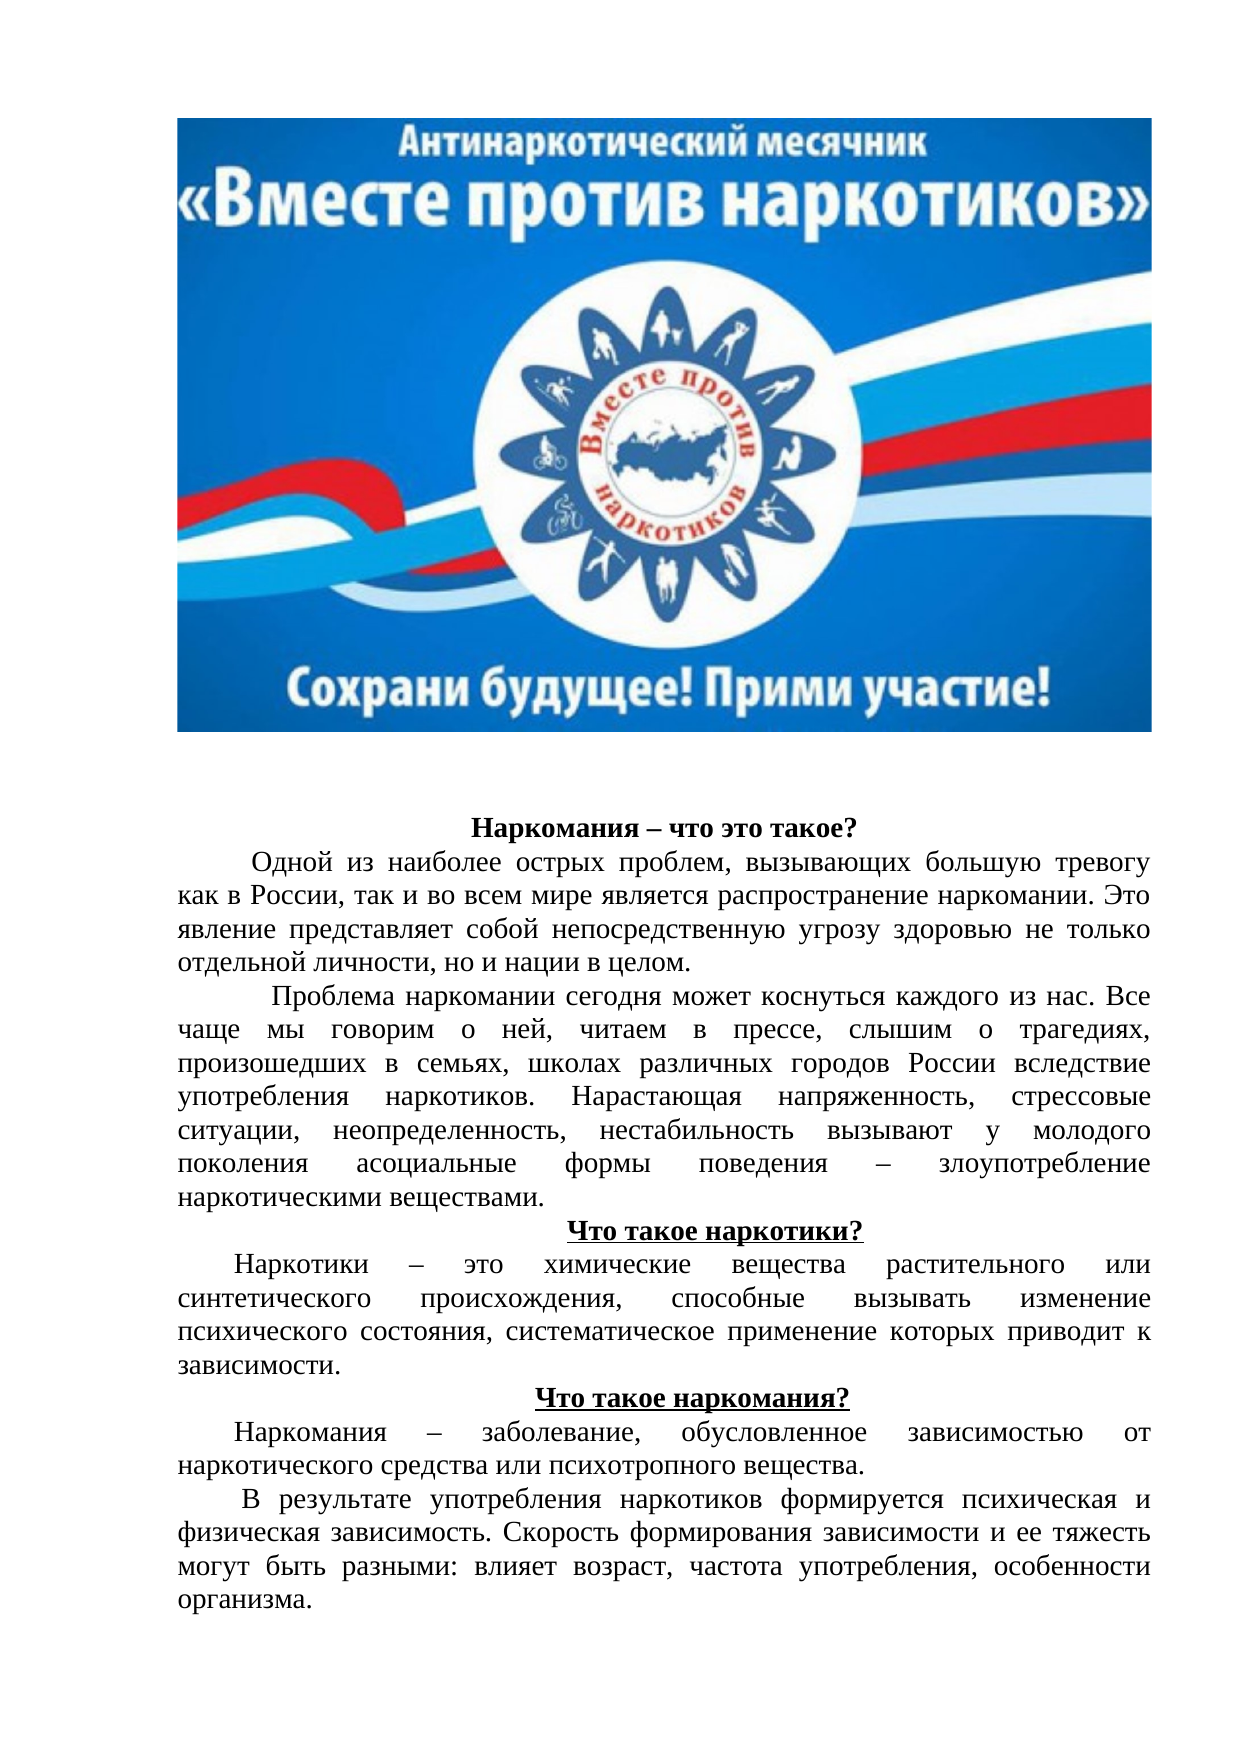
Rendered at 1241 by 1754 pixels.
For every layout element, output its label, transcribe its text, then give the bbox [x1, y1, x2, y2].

text Что такое наркотики? [177, 1213, 1152, 1246]
picture [177, 118, 1152, 732]
text Наркотики – это химические вещества растительного или синтетического происхождения, способные вызывать изменение психического состояния, систематическое применение которых приводит к зависимости. [177, 1246, 1152, 1380]
text Проблема наркомании сегодня может коснуться каждого из нас. Все чаще мы говорим о ней, читаем в прессе, слышим о трагедиях, произошедших в семьях, школах различных городов России вследствие употребления наркотиков. Нарастающая напряженность, стрессовые ситуации, неопределенность, нестабильность вызывают у молодого поколения асоциальные формы поведения – злоупотребление наркотическими веществами. [177, 978, 1152, 1213]
text Одной из наиболее острых проблем, вызывающих большую тревогу как в России, так и во всем мире является распространение наркомании. Это явление представляет собой непосредственную угрозу здоровью не только отдельной личности, но и нации в целом. [177, 844, 1152, 978]
text Наркомания – что это такое? [177, 810, 1152, 844]
picture [177, 514, 353, 565]
text Что такое наркомания? [177, 1380, 1152, 1414]
text В результате употребления наркотиков формируется психическая и физическая зависимость. Скорость формирования зависимости и ее тяжесть могут быть разными: влияет возраст, частота употребления, особенности организма. [177, 1481, 1152, 1615]
text Наркомания – заболевание, обусловленное зависимостью от наркотического средства или психотропного вещества. [177, 1414, 1152, 1481]
